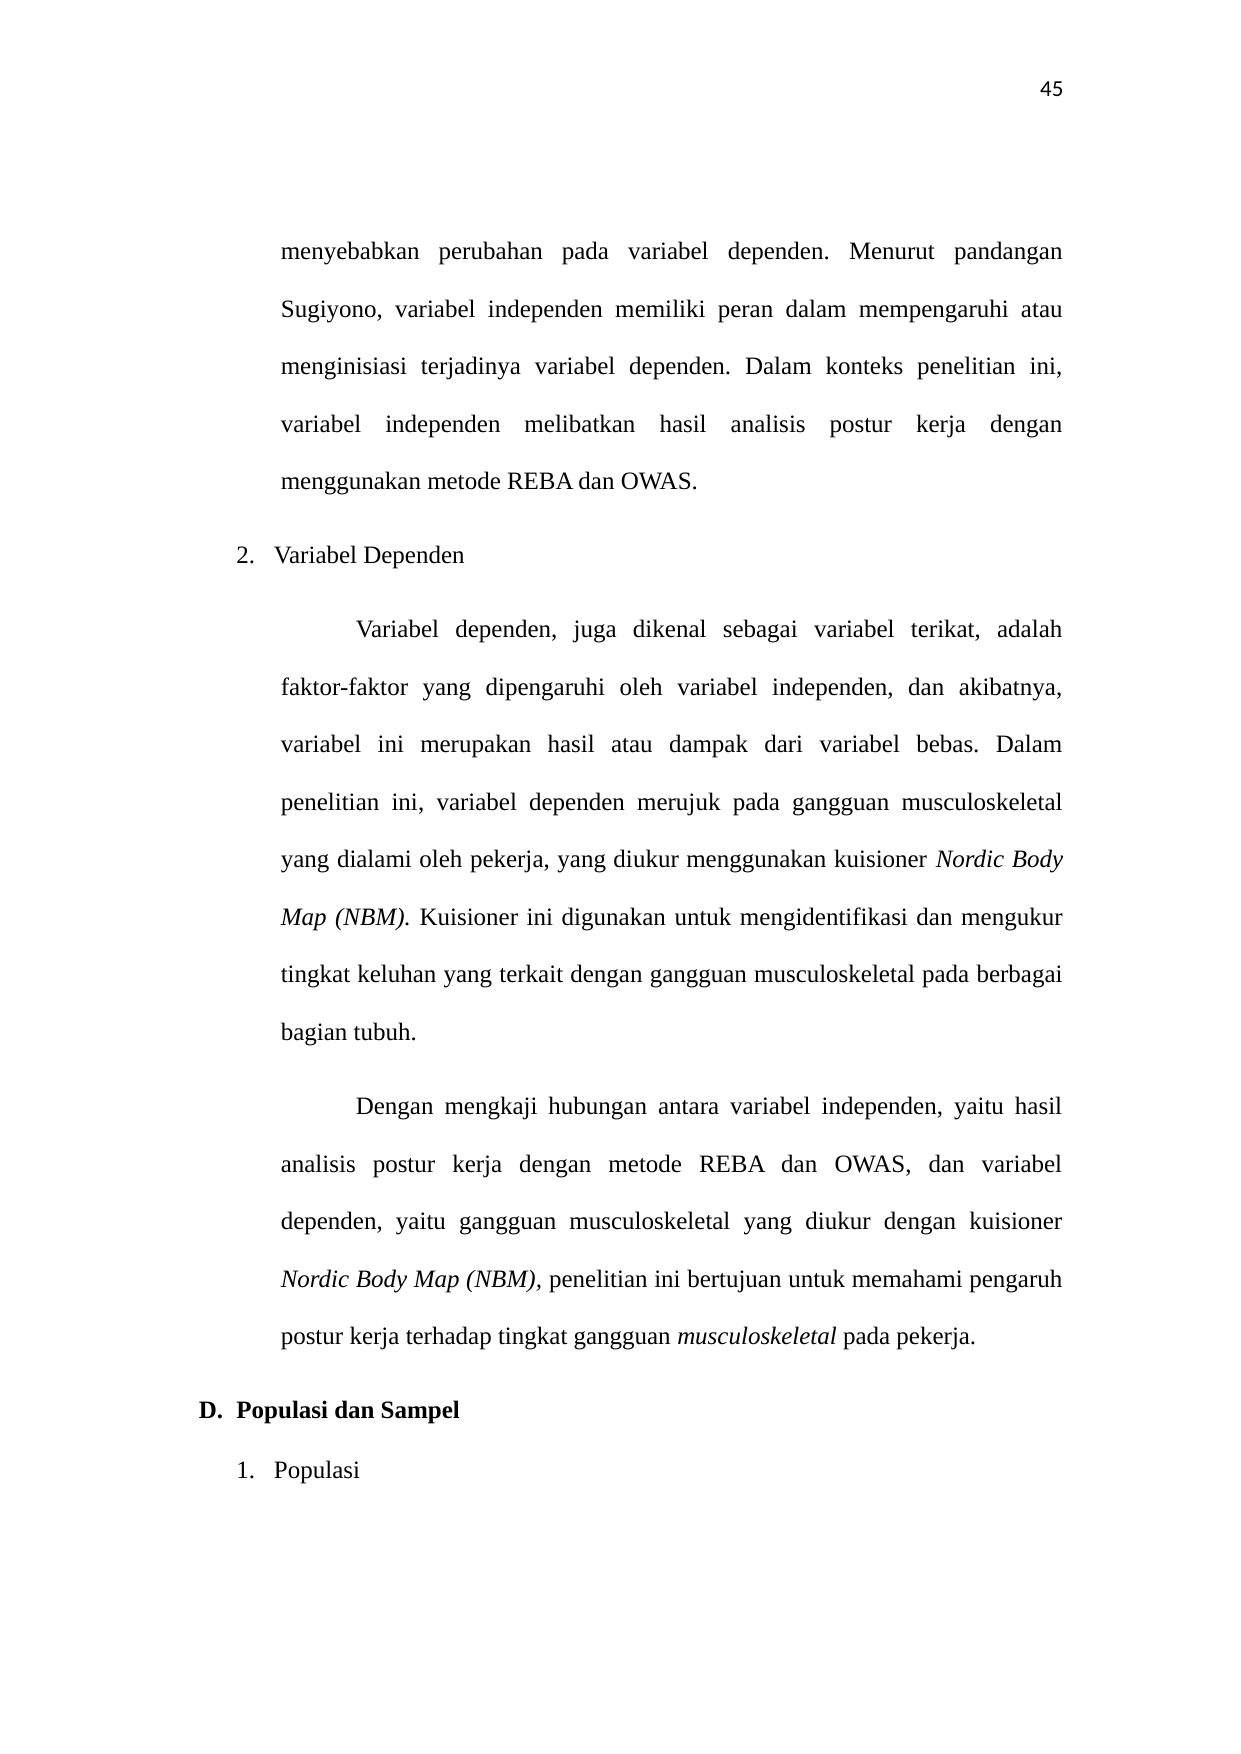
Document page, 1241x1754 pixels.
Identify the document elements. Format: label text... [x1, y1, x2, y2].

list Populasi [236, 1455, 1062, 1484]
subtitle Populasi dan Sampel [199, 1395, 1063, 1424]
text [281, 236, 1063, 495]
text Variabel dependen, juga dikenal sebagai variabel terikat, adalah faktor-faktor yang dipengaruhi oleh variabel independen, dan akibatnya, variabel ini merupakan hasil atau dampak dari variabel bebas. Dalam penelitian ini, variabel dependen merujuk pada gangguan musculoskeletal yang dialami oleh pekerja, yang diukur menggunakan kuisioner Nordic Body Map (NBM). Kuisioner ini digunakan untuk mengidentifikasi dan mengukur tingkat keluhan yang terkait dengan gangguan musculoskeletal pada berbagai bagian tubuh. [281, 614, 1063, 1046]
list Variabel Dependen [236, 540, 1063, 569]
text Dengan mengkaji hubungan antara variabel independen, yaitu hasil analisis postur kerja dengan metode REBA dan OWAS, dan variabel dependen, yaitu gangguan musculoskeletal yang diukur dengan kuisioner Nordic Body Map (NBM), penelitian ini bertujuan untuk memahami pengaruh postur kerja terhadap tingkat gangguan musculoskeletal pada pekerja. [281, 1091, 1063, 1350]
